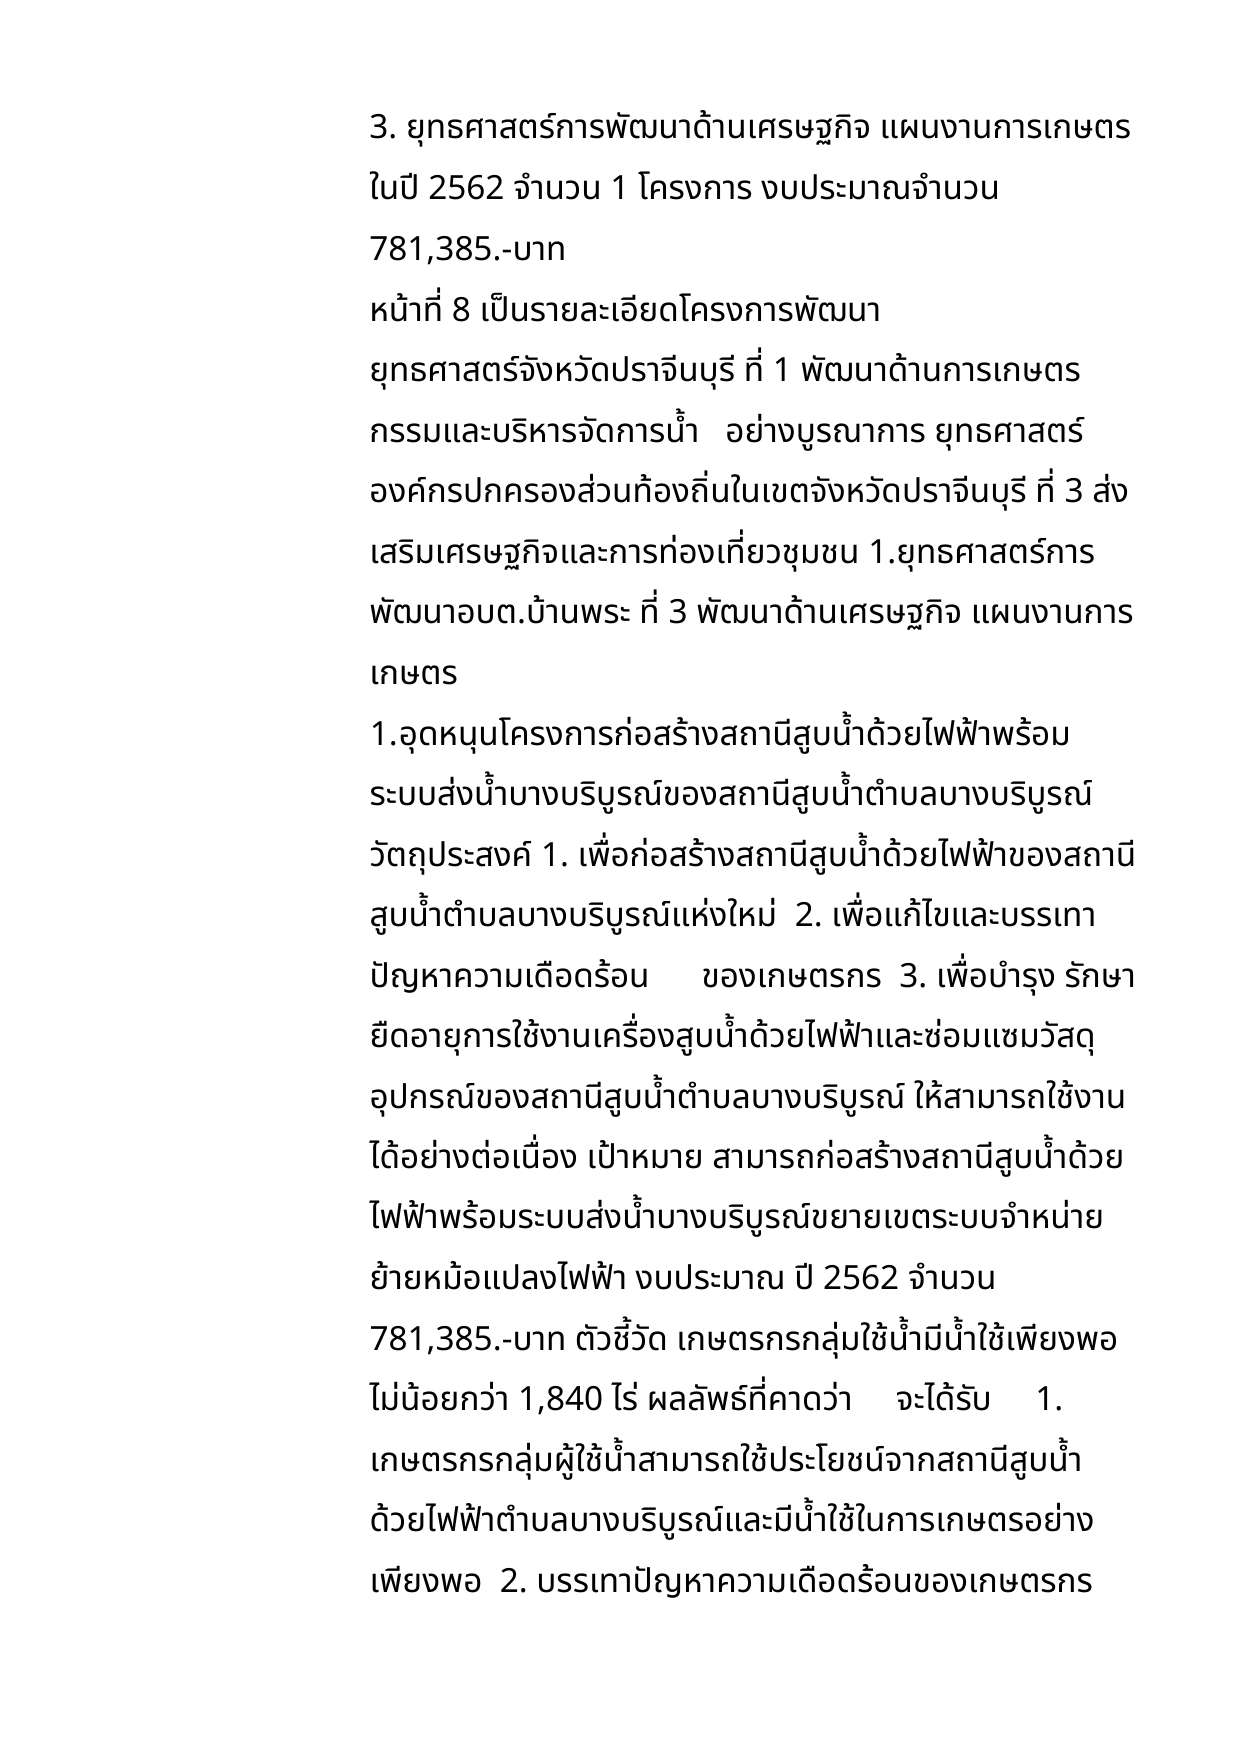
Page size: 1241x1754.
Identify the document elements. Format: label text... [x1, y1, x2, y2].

text 3. ยุทธศาสตร์การพัฒนาด้านเศรษฐกิจ แผนงานการเกษตร ในปี 2562 จำนวน 1 โครงการ งบประมาณจำนวน 781,385.-บาท [148, 103, 1137, 275]
text หน้าที่ 8 เป็นรายละเอียดโครงการพัฒนา [148, 285, 1137, 336]
text ยุทธศาสตร์จังหวัดปราจีนบุรี ที่ 1 พัฒนาด้านการเกษตรกรรมและบริหารจัดการน้ำ อย่างบูรณาการ ยุทธศาสตร์องค์กรปกครองส่วนท้องถิ่นในเขตจังหวัดปราจีนบุรี ที่ 3 ส่งเสริมเศรษฐกิจและการท่องเที่ยวชุมชน 1.ยุทธศาสตร์การพัฒนาอบต.บ้านพระ ที่ 3 พัฒนาด้านเศรษฐกิจ แผนงานการเกษตร [148, 346, 1137, 699]
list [369, 709, 1137, 1607]
